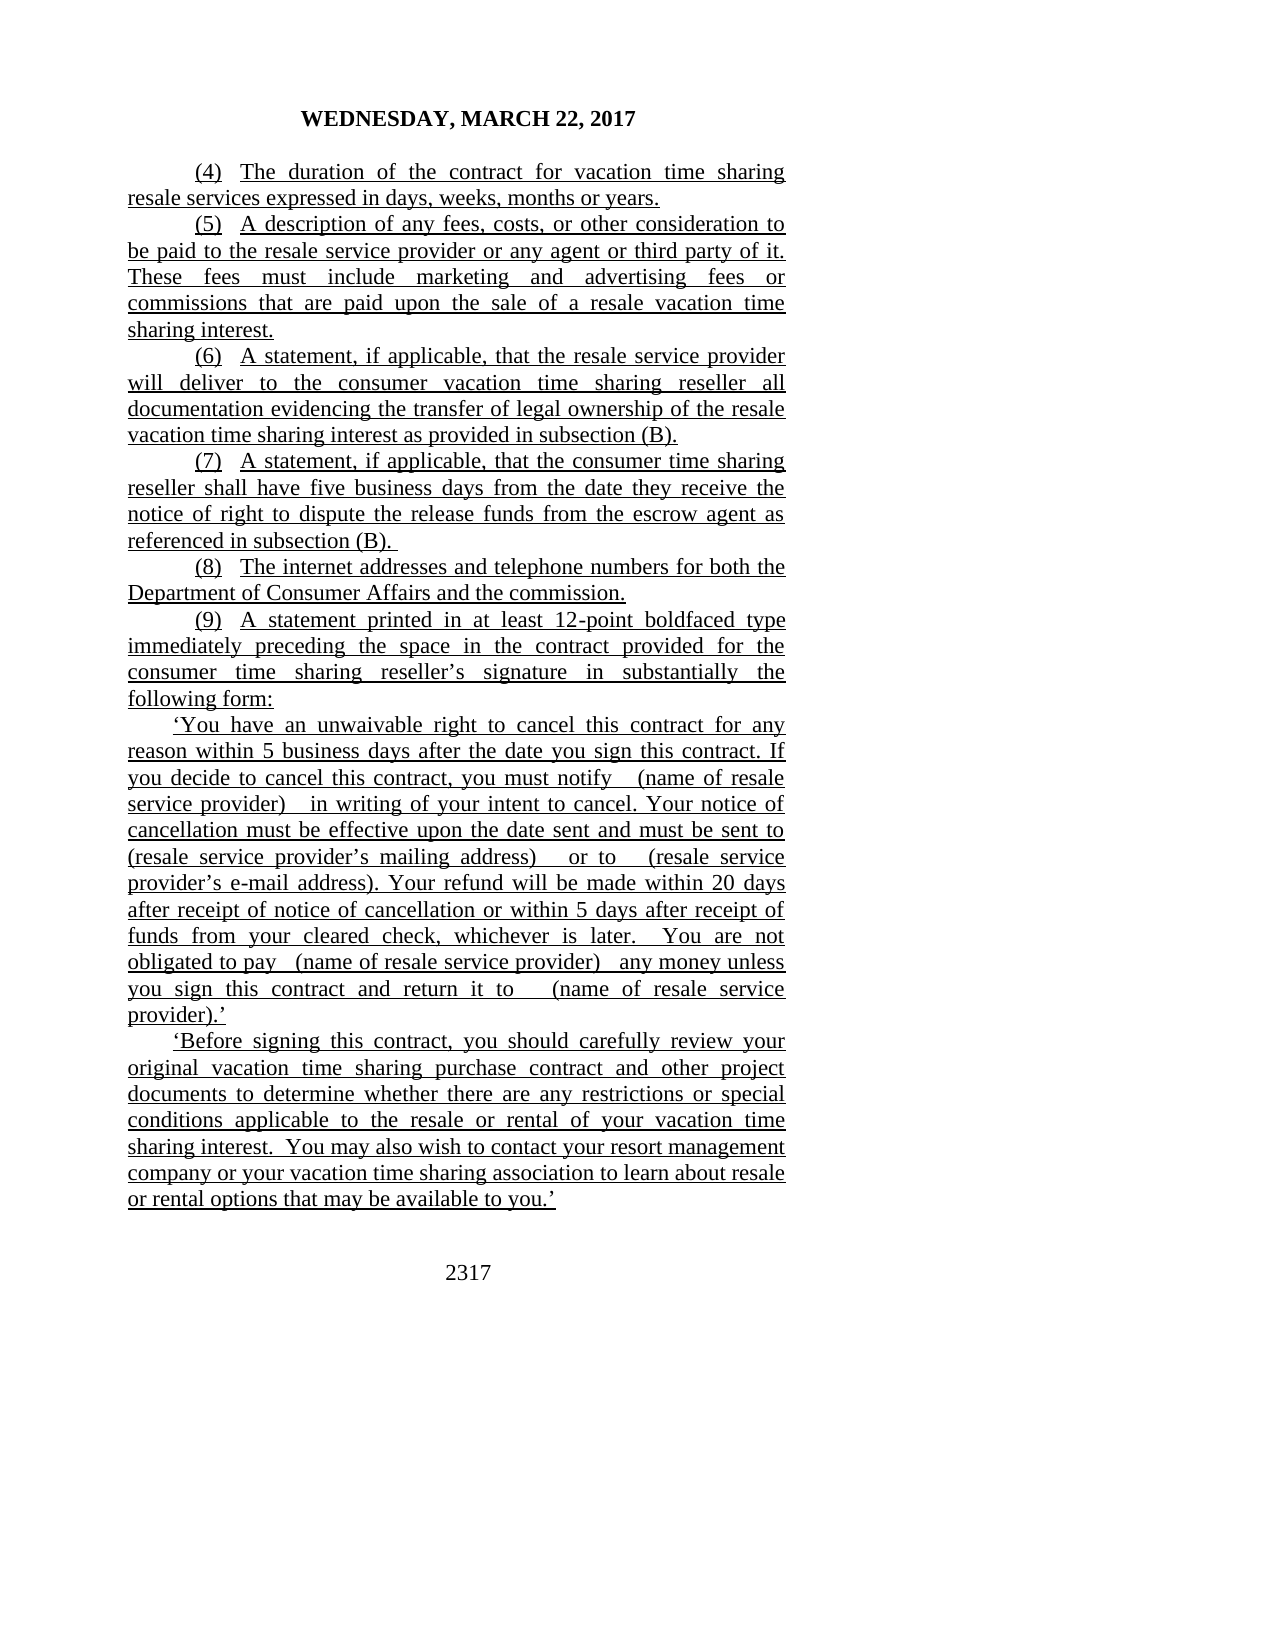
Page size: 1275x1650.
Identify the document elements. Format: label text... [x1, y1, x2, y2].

text (6) A statement, if applicable, that the resale service provider will deliver to the consumer vacation time sharing reseller all documentation evidencing the transfer of legal ownership of the resale vacation time sharing interest as provided in subsection (B). [127, 342, 786, 391]
text ‘You have an unwaivable right to cancel this contract for any reason within 5 business days after the date you sign this contract. If you decide to cancel this contract, you must notify (name of resale service provider) in writing of your intent to cancel. Your notice of cancellation must be effective upon the date sent and must be sent to (resale service provider’s mailing address) or to (resale service provider’s e-mail address). Your refund will be made within 20 days after receipt of notice of cancellation or within 5 days after receipt of funds from your cleared check, whichever is later. You are not obligated to pay (name of resale service provider) any money unless you sign this contract and return it to (name of resale service provider).’ [127, 893, 786, 971]
text (7) A statement, if applicable, that the consumer time sharing reseller shall have five business days from the date they receive the notice of right to dispute the release funds from the escrow agent as referenced in subsection (B). [127, 498, 786, 553]
text (4) The duration of the contract for vacation time sharing resale services expressed in days, weeks, months or years. [127, 158, 786, 210]
text (6) A statement, if applicable, that the resale service provider will deliver to the consumer vacation time sharing reseller all documentation evidencing the transfer of legal ownership of the resale vacation time sharing interest as provided in subsection (B). [127, 419, 786, 448]
text (6) A statement, if applicable, that the resale service provider will deliver to the consumer vacation time sharing reseller all documentation evidencing the transfer of legal ownership of the resale vacation time sharing interest as provided in subsection (B). [127, 392, 786, 418]
text (8) The internet addresses and telephone numbers for both the Department of Consumer Affairs and the commission. [127, 553, 786, 606]
text (5) A description of any fees, costs, or other consideration to be paid to the resale service provider or any agent or third party of it. These fees must include marketing and advertising fees or commissions that are paid upon the sale of a resale vacation time sharing interest. [127, 313, 786, 342]
text ‘Before signing this contract, you should carefully review your original vacation time sharing purchase contract and other project documents to determine whether there are any restrictions or special conditions applicable to the resale or rental of your vacation time sharing interest. You may also wish to contact your resort management company or your vacation time sharing association to learn about resale or rental options that may be available to you.’ [127, 1027, 786, 1077]
text (9) A statement printed in at least 12-point boldfaced type immediately preceding the space in the contract provided for the consumer time sharing reseller’s signature in substantially the following form: [127, 606, 786, 681]
text ‘You have an unwaivable right to cancel this contract for any reason within 5 business days after the date you sign this contract. If you decide to cancel this contract, you must notify (name of resale service provider) in writing of your intent to cancel. Your notice of cancellation must be effective upon the date sent and must be sent to (resale service provider’s mailing address) or to (resale service provider’s e-mail address). Your refund will be made within 20 days after receipt of notice of cancellation or within 5 days after receipt of funds from your cleared check, whichever is later. You are not obligated to pay (name of resale service provider) any money unless you sign this contract and return it to (name of resale service provider).’ [127, 761, 786, 866]
text (7) A statement, if applicable, that the consumer time sharing reseller shall have five business days from the date they receive the notice of right to dispute the release funds from the escrow agent as referenced in subsection (B). [127, 448, 786, 497]
text (5) A description of any fees, costs, or other consideration to be paid to the resale service provider or any agent or third party of it. These fees must include marketing and advertising fees or commissions that are paid upon the sale of a resale vacation time sharing interest. [127, 210, 786, 260]
text (9) A statement printed in at least 12-point boldfaced type immediately preceding the space in the contract provided for the consumer time sharing reseller’s signature in substantially the following form: [127, 682, 786, 711]
